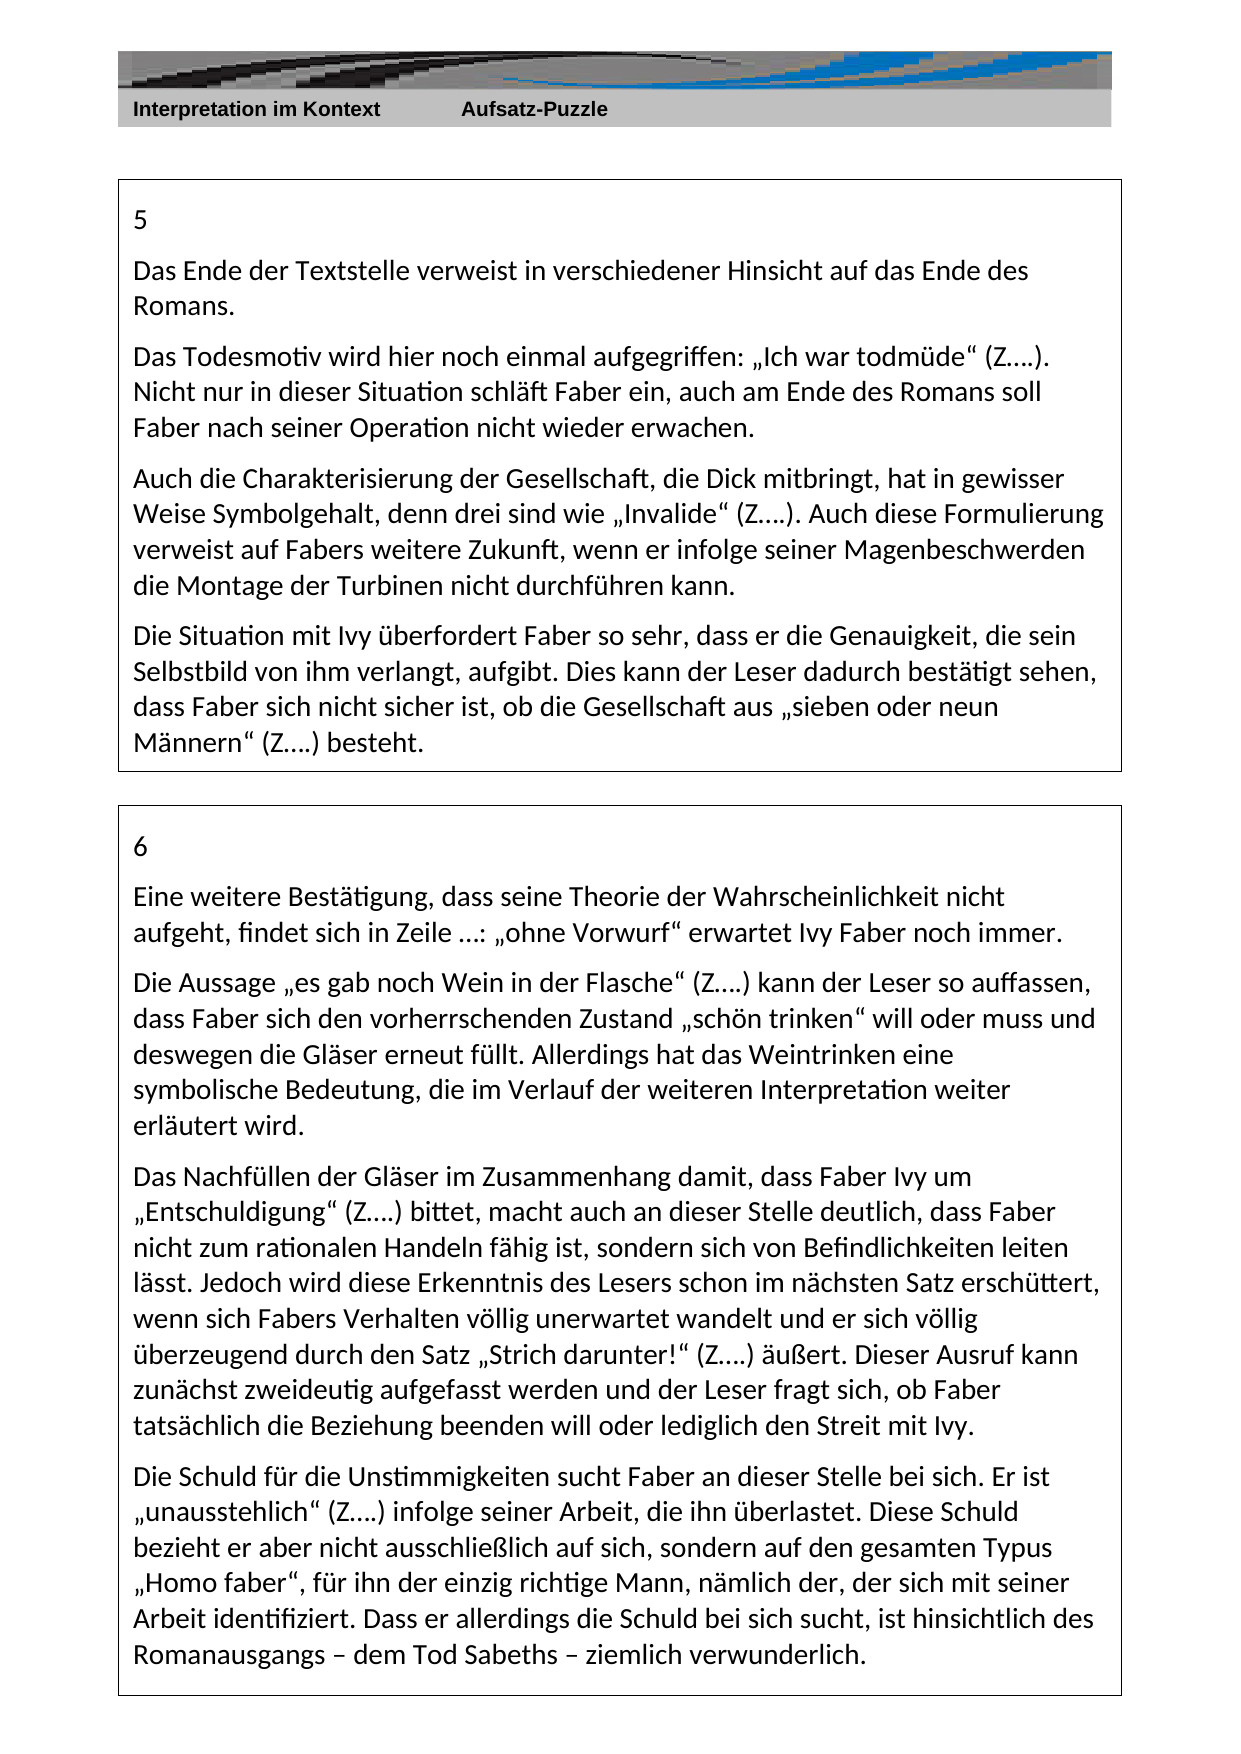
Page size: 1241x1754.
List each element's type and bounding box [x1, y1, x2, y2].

picture [118, 51, 1112, 89]
